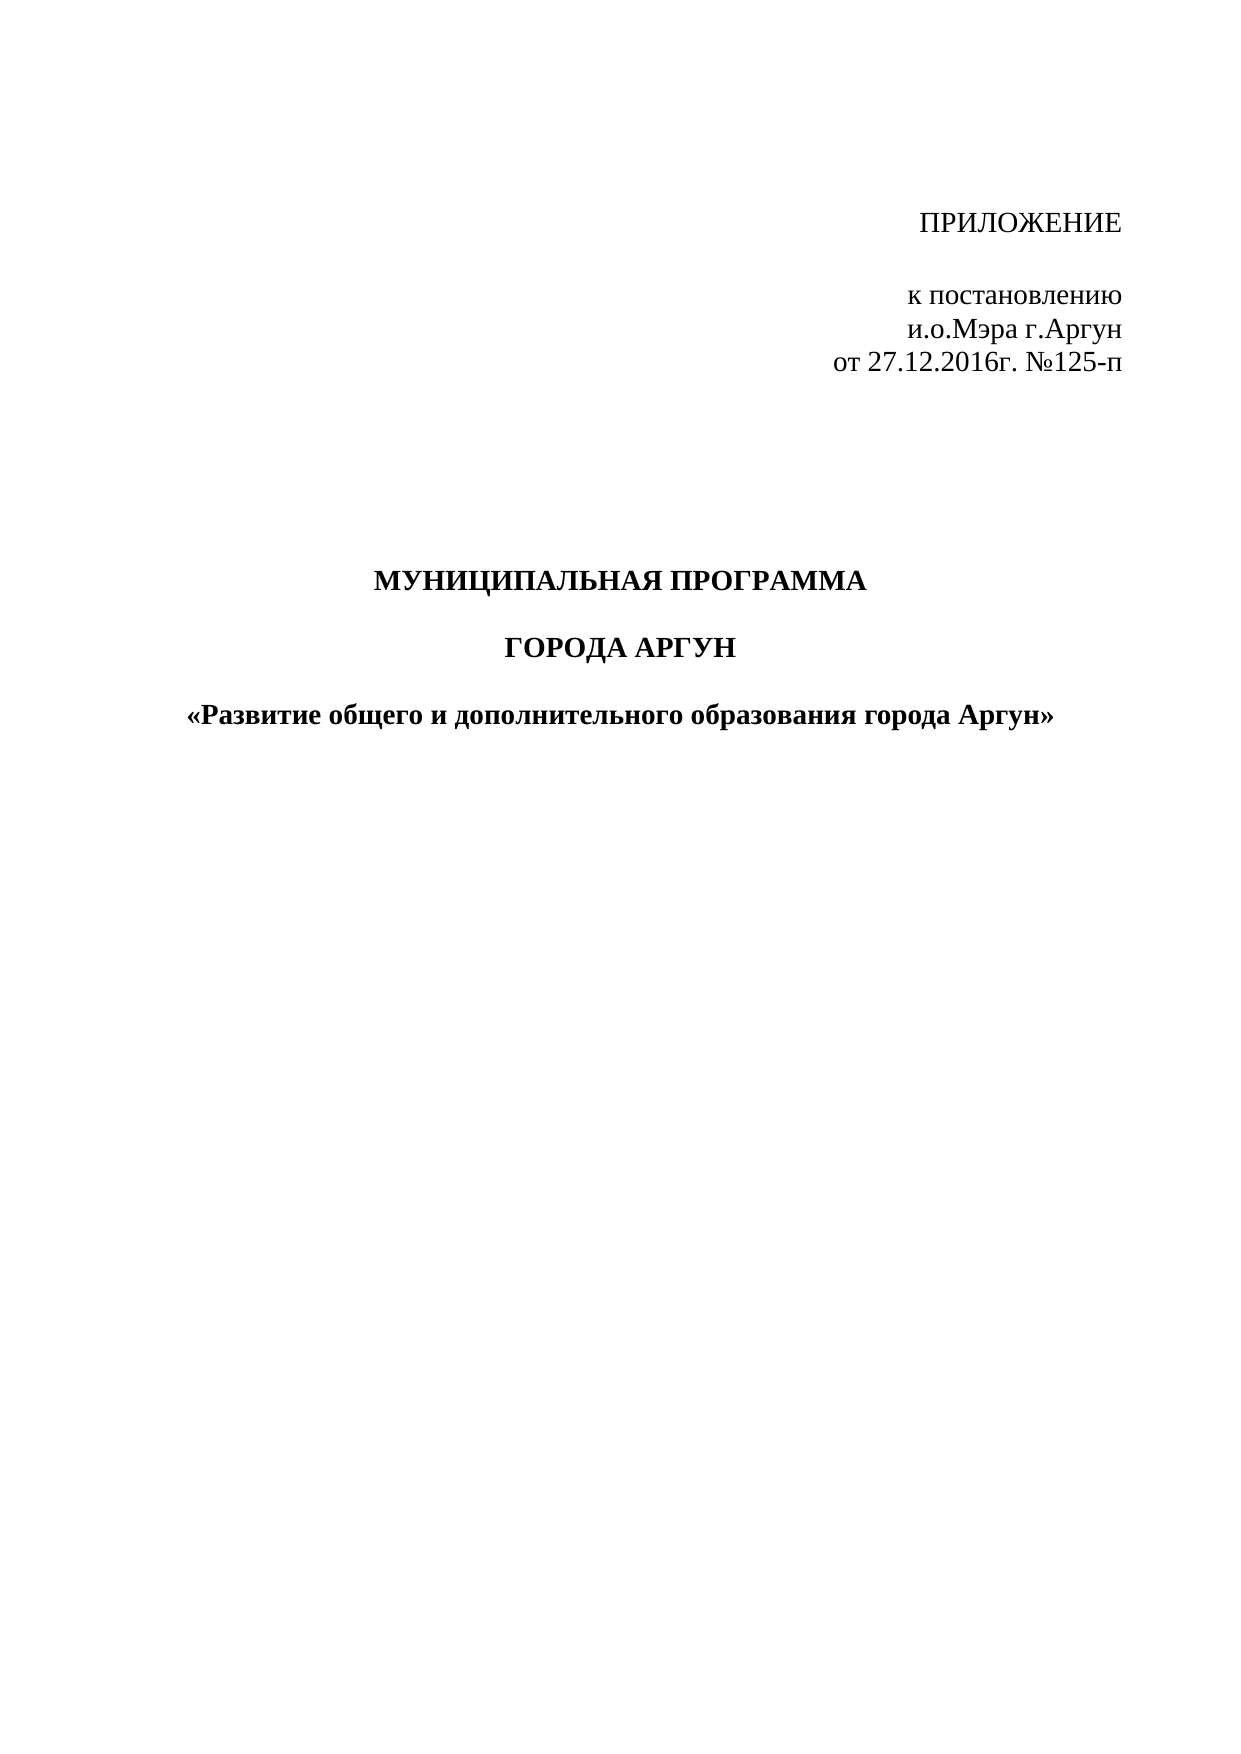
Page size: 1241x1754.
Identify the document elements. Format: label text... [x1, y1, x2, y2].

text к постановлению [118, 277, 1122, 311]
text ГОРОДА АРГУН [118, 630, 1122, 663]
text МУНИЦИПАЛЬНАЯ ПРОГРАММА [118, 563, 1122, 596]
text и.о.Мэра г.Аргун [118, 311, 1122, 344]
text от 27.12.2016г. №125-п [118, 344, 1122, 378]
text ПРИЛОЖЕНИЕ [118, 205, 1122, 239]
text «Развитие общего и дополнительного образования города Аргун» [118, 697, 1122, 731]
